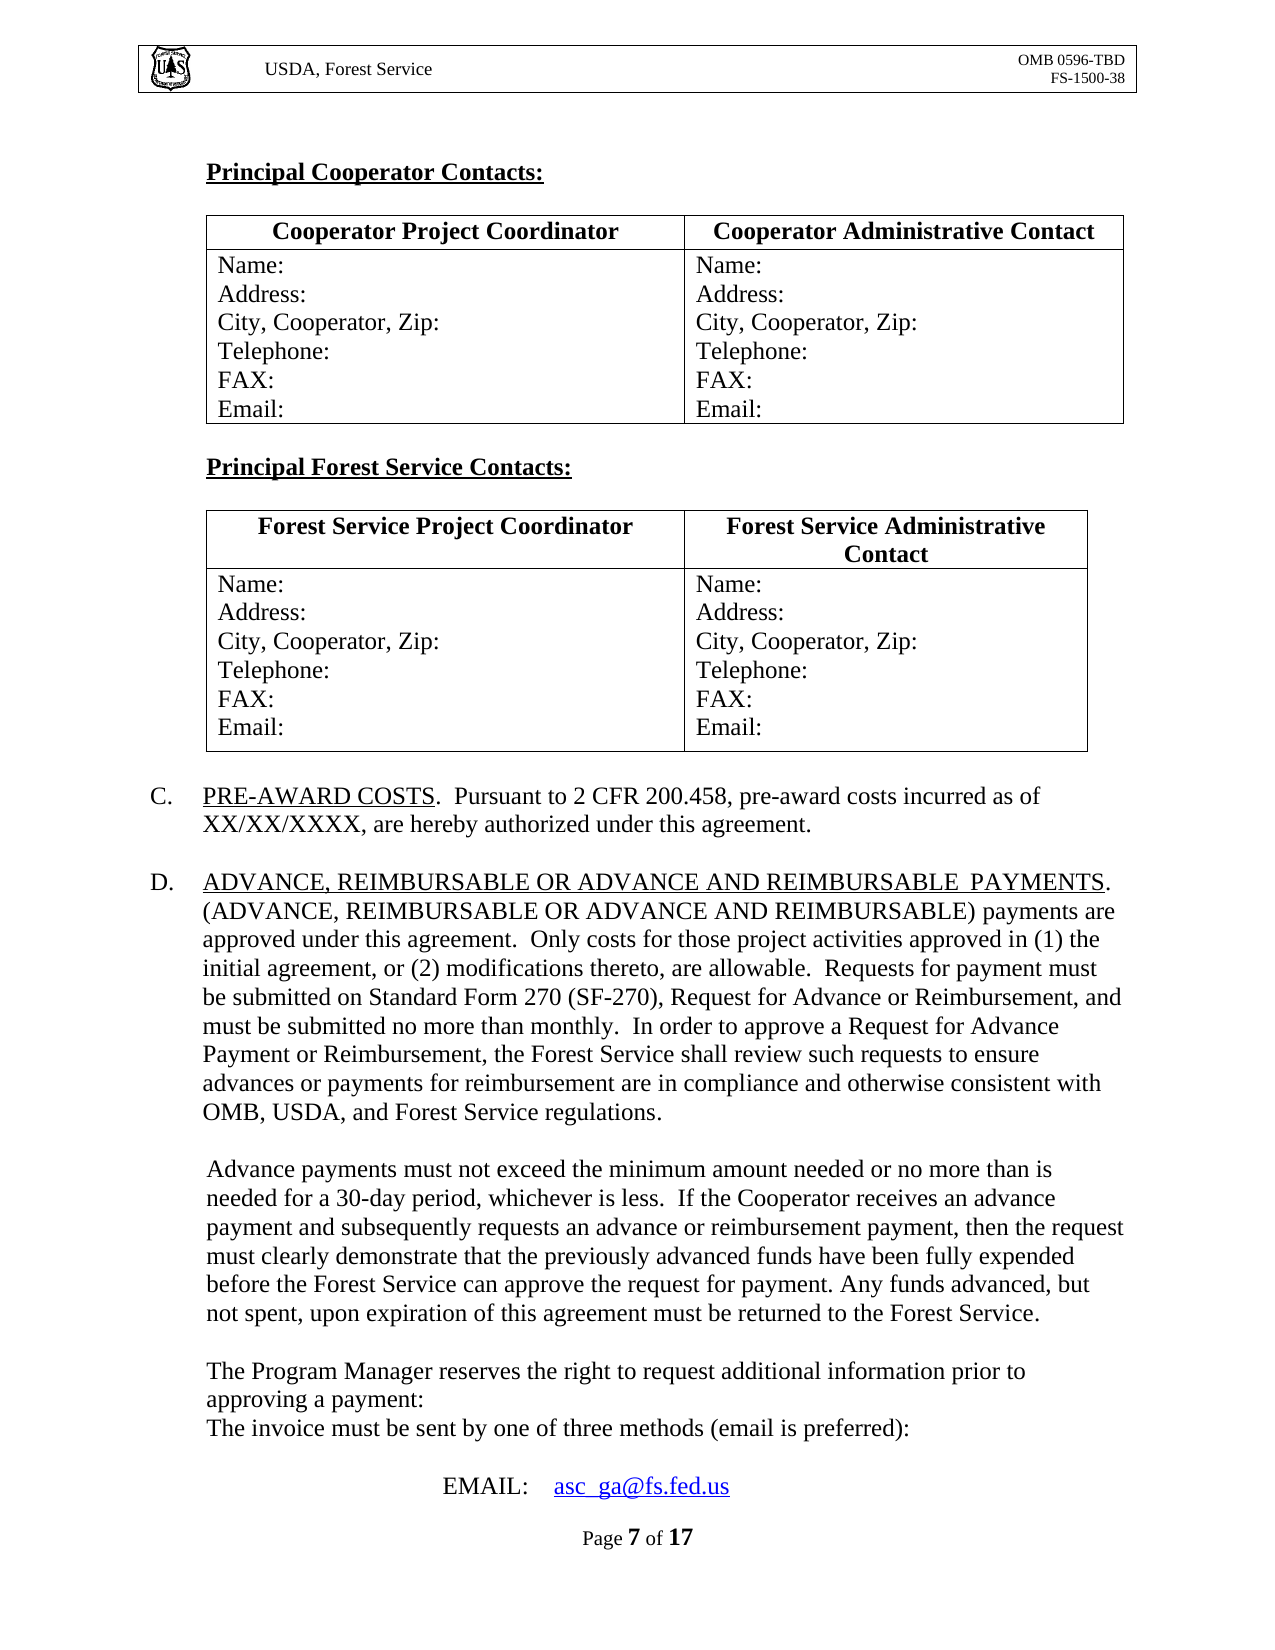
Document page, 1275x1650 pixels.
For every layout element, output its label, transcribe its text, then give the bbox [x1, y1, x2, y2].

table_header Cooperator Administrative Contact [685, 216, 1123, 249]
table_header Cooperator Project Coordinator [207, 216, 684, 249]
text The invoice must be sent by one of three methods (email is preferred): [206, 1413, 1125, 1442]
table_cell Name: Address: City, Cooperator, Zip: Telephone: FAX: Email: [207, 250, 684, 422]
picture [150, 46, 191, 92]
table_cell Name: Address: City, Cooperator, Zip: Telephone: FAX: Email: [207, 569, 684, 751]
text Principal Cooperator Contacts: [150, 157, 1125, 186]
text Advance payments must not exceed the minimum amount needed or no more than is needed for a 30-day period, whichever is less. If the Cooperator receives an advance payment and subsequently requests an advance or reimbursement payment, then the request must clearly demonstrate that the previously advanced funds have been fully expended before the Forest Service can approve the request for payment. Any funds advanced, but not spent, upon expiration of this agreement must be returned to the Forest Service. [206, 1154, 1125, 1327]
text Principal Forest Service Contacts: [206, 452, 1125, 481]
table_header EMAIL: asc_ga@fs.fed.us [431, 1471, 994, 1499]
list PRE-AWARD COSTS. Pursuant to 2 CFR 200.458, pre-award costs incurred as of XX/XX/XXXX, are hereby authorized under this agreement. [150, 781, 1125, 838]
table_cell Name: Address: City, Cooperator, Zip: Telephone: FAX: Email: [685, 250, 1123, 422]
list ADVANCE, REIMBURSABLE OR ADVANCE AND REIMBURSABLE PAYMENTS. (ADVANCE, REIMBURSABLE OR ADVANCE AND REIMBURSABLE) payments are approved under this agreement. Only costs for those project activities approved in (1) the initial agreement, or (2) modifications thereto, are allowable. Requests for payment must be submitted on Standard Form 270 (SF-270), Request for Advance or Reimbursement, and must be submitted no more than monthly. In order to approve a Request for Advance Payment or Reimbursement, the Forest Service shall review such requests to ensure advances or payments for reimbursement are in compliance and otherwise consistent with OMB, USDA, and Forest Service regulations. [150, 867, 1125, 1126]
table_header Forest Service Project Coordinator [207, 511, 684, 568]
table_header Forest Service Administrative Contact [685, 511, 1087, 568]
text The Program Manager reserves the right to request additional information prior to approving a payment: [206, 1356, 1125, 1413]
table_cell Name: Address: City, Cooperator, Zip: Telephone: FAX: Email: [685, 569, 1087, 751]
